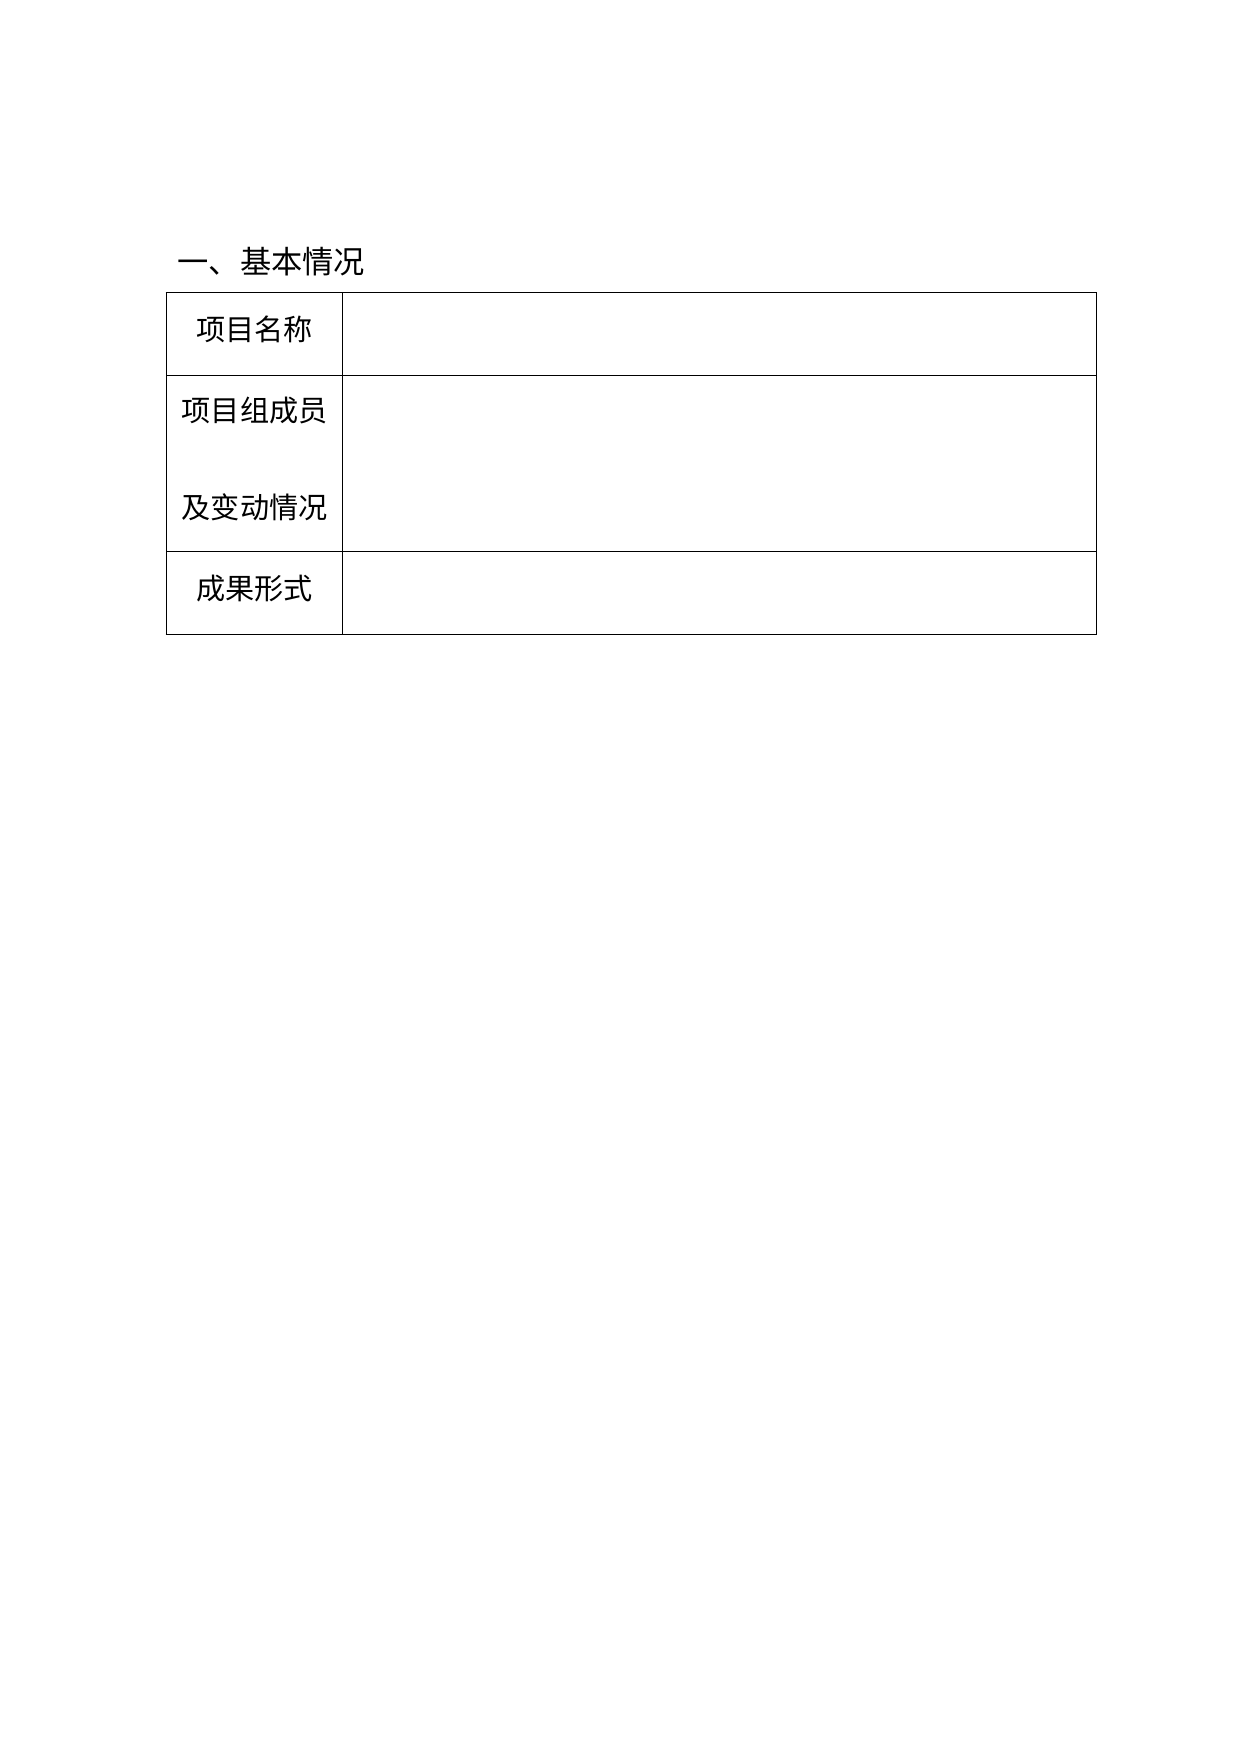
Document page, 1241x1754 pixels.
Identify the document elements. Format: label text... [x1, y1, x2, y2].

table_cell 项目组成员及变动情况 [167, 376, 342, 551]
table_cell 成果形式 [167, 552, 342, 633]
table_cell [343, 552, 1096, 633]
table_header 项目名称 [167, 293, 342, 375]
table_cell [343, 376, 1096, 551]
table_header [343, 293, 1096, 375]
text 一、基本情况 [177, 227, 1075, 292]
